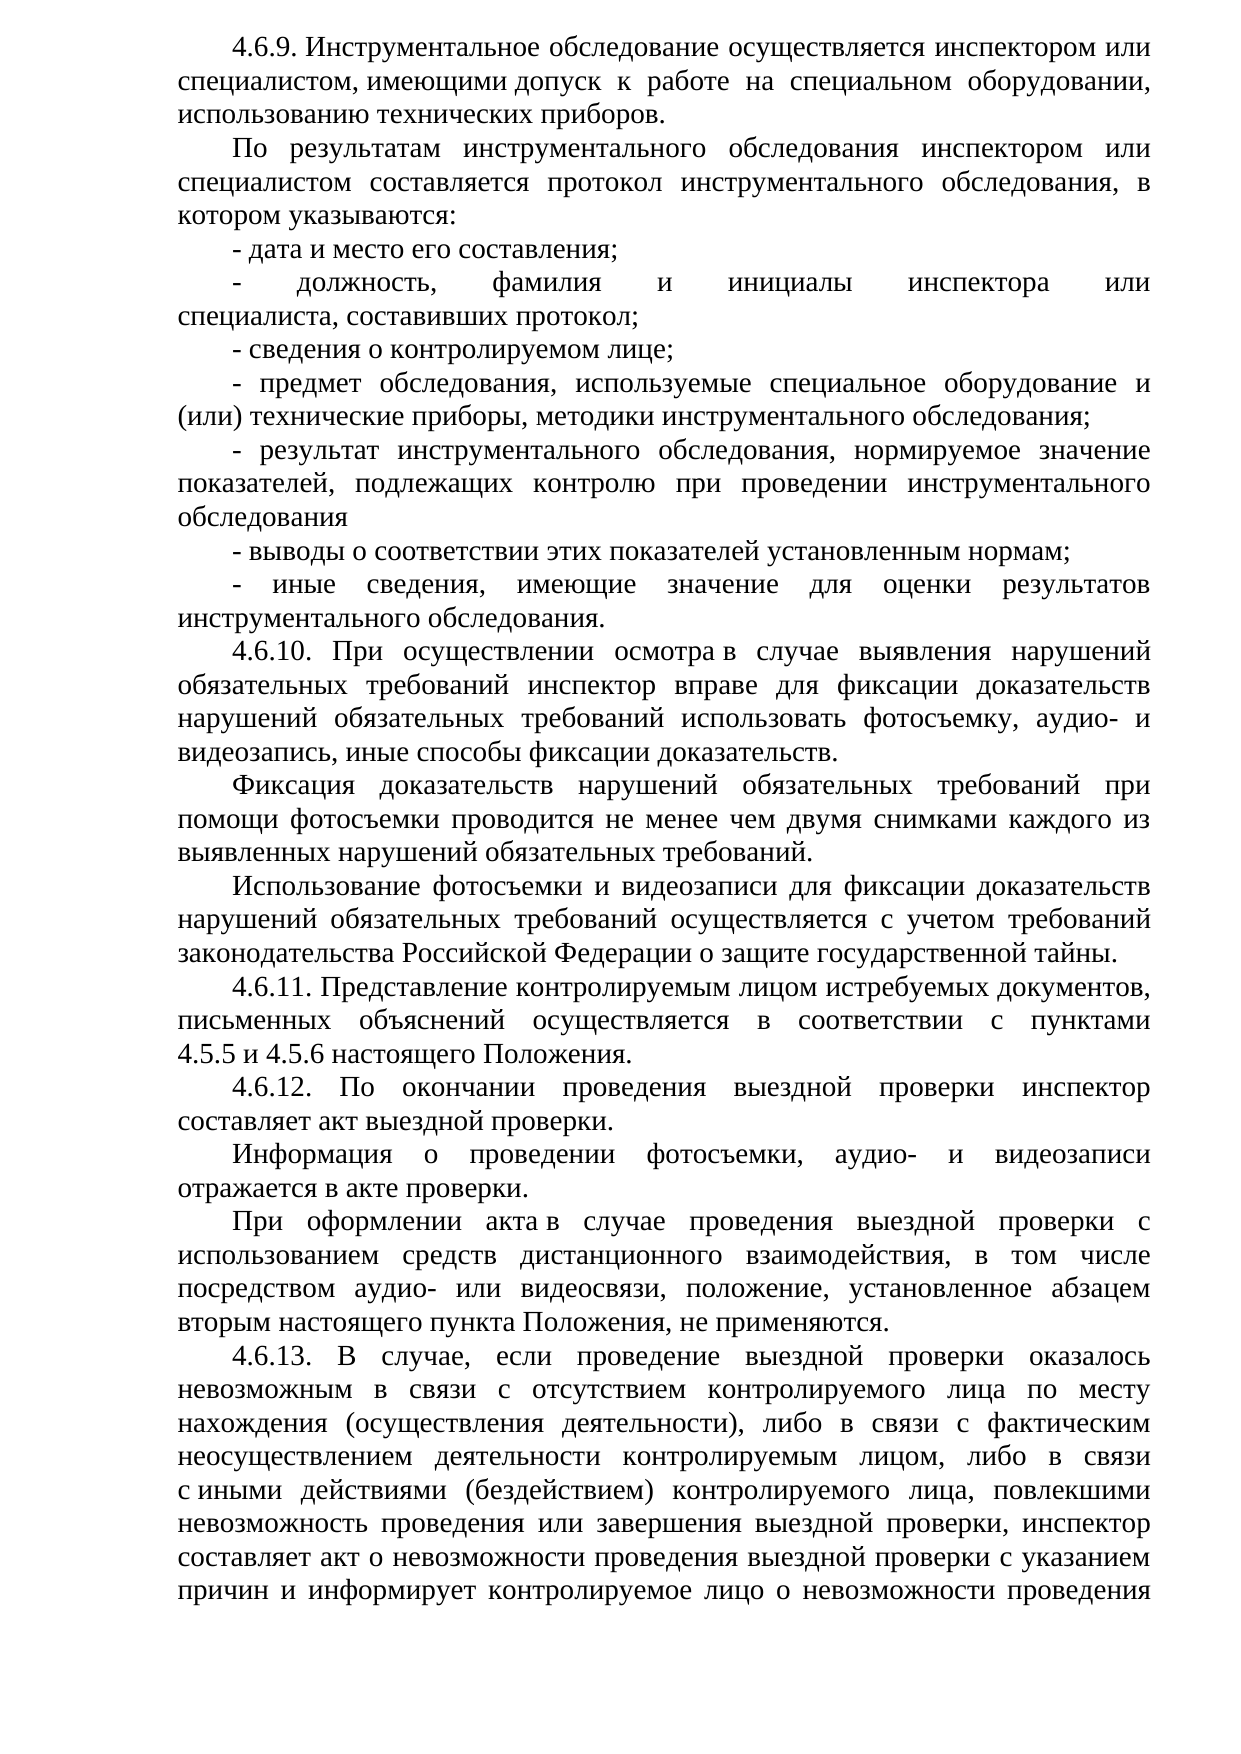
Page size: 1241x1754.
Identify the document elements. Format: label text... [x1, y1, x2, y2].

text - сведения о контролируемом лице; [177, 331, 1152, 365]
text - дата и место его составления; [177, 231, 1152, 264]
text 4.6.11. Представление контролируемым лицом истребуемых документов, письменных объяснений осуществляется в соответствии с пунктами 4.5.5 и 4.5.6 настоящего Положения. [177, 969, 1152, 1069]
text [177, 1338, 1152, 1606]
text - иные сведения, имеющие значение для оценки результатов инструментального обследования. [177, 566, 1152, 633]
text Фиксация доказательств нарушений обязательных требований при помощи фотосъемки проводится не менее чем двумя снимками каждого из выявленных нарушений обязательных требований. [177, 767, 1152, 868]
text По результатам инструментального обследования инспектором или специалистом составляется протокол инструментального обследования, в котором указываются: [177, 130, 1152, 231]
text - результат инструментального обследования, нормируемое значение показателей, подлежащих контролю при проведении инструментального обследования [177, 432, 1152, 533]
text 4.6.12. По окончании проведения выездной проверки инспектор составляет акт выездной проверки. [177, 1069, 1152, 1136]
text - выводы о соответствии этих показателей установленным нормам; [177, 533, 1152, 566]
text - предмет обследования, используемые специальное оборудование и (или) технические приборы, методики инструментального обследования; [177, 365, 1152, 432]
text - должность, фамилия и инициалы инспектора или специалиста, составивших протокол; [177, 264, 1152, 331]
text Информация о проведении фотосъемки, аудио- и видеозаписи отражается в акте проверки. [177, 1136, 1152, 1203]
text 4.6.10. При осуществлении осмотра в случае выявления нарушений обязательных требований инспектор вправе для фиксации доказательств нарушений обязательных требований использовать фотосъемку, аудио- и видеозапись, иные способы фиксации доказательств. [177, 633, 1152, 767]
text При оформлении акта в случае проведения выездной проверки с использованием средств дистанционного взаимодействия, в том числе посредством аудио- или видеосвязи, положение, установленное абзацем вторым настоящего пункта Положения, не применяются. [177, 1203, 1152, 1338]
text 4.6.9. Инструментальное обследование осуществляется инспектором или специалистом, имеющими допуск к работе на специальном оборудовании, использованию технических приборов. [177, 29, 1152, 130]
text Использование фотосъемки и видеозаписи для фиксации доказательств нарушений обязательных требований осуществляется с учетом требований законодательства Российской Федерации о защите государственной тайны. [177, 868, 1152, 969]
